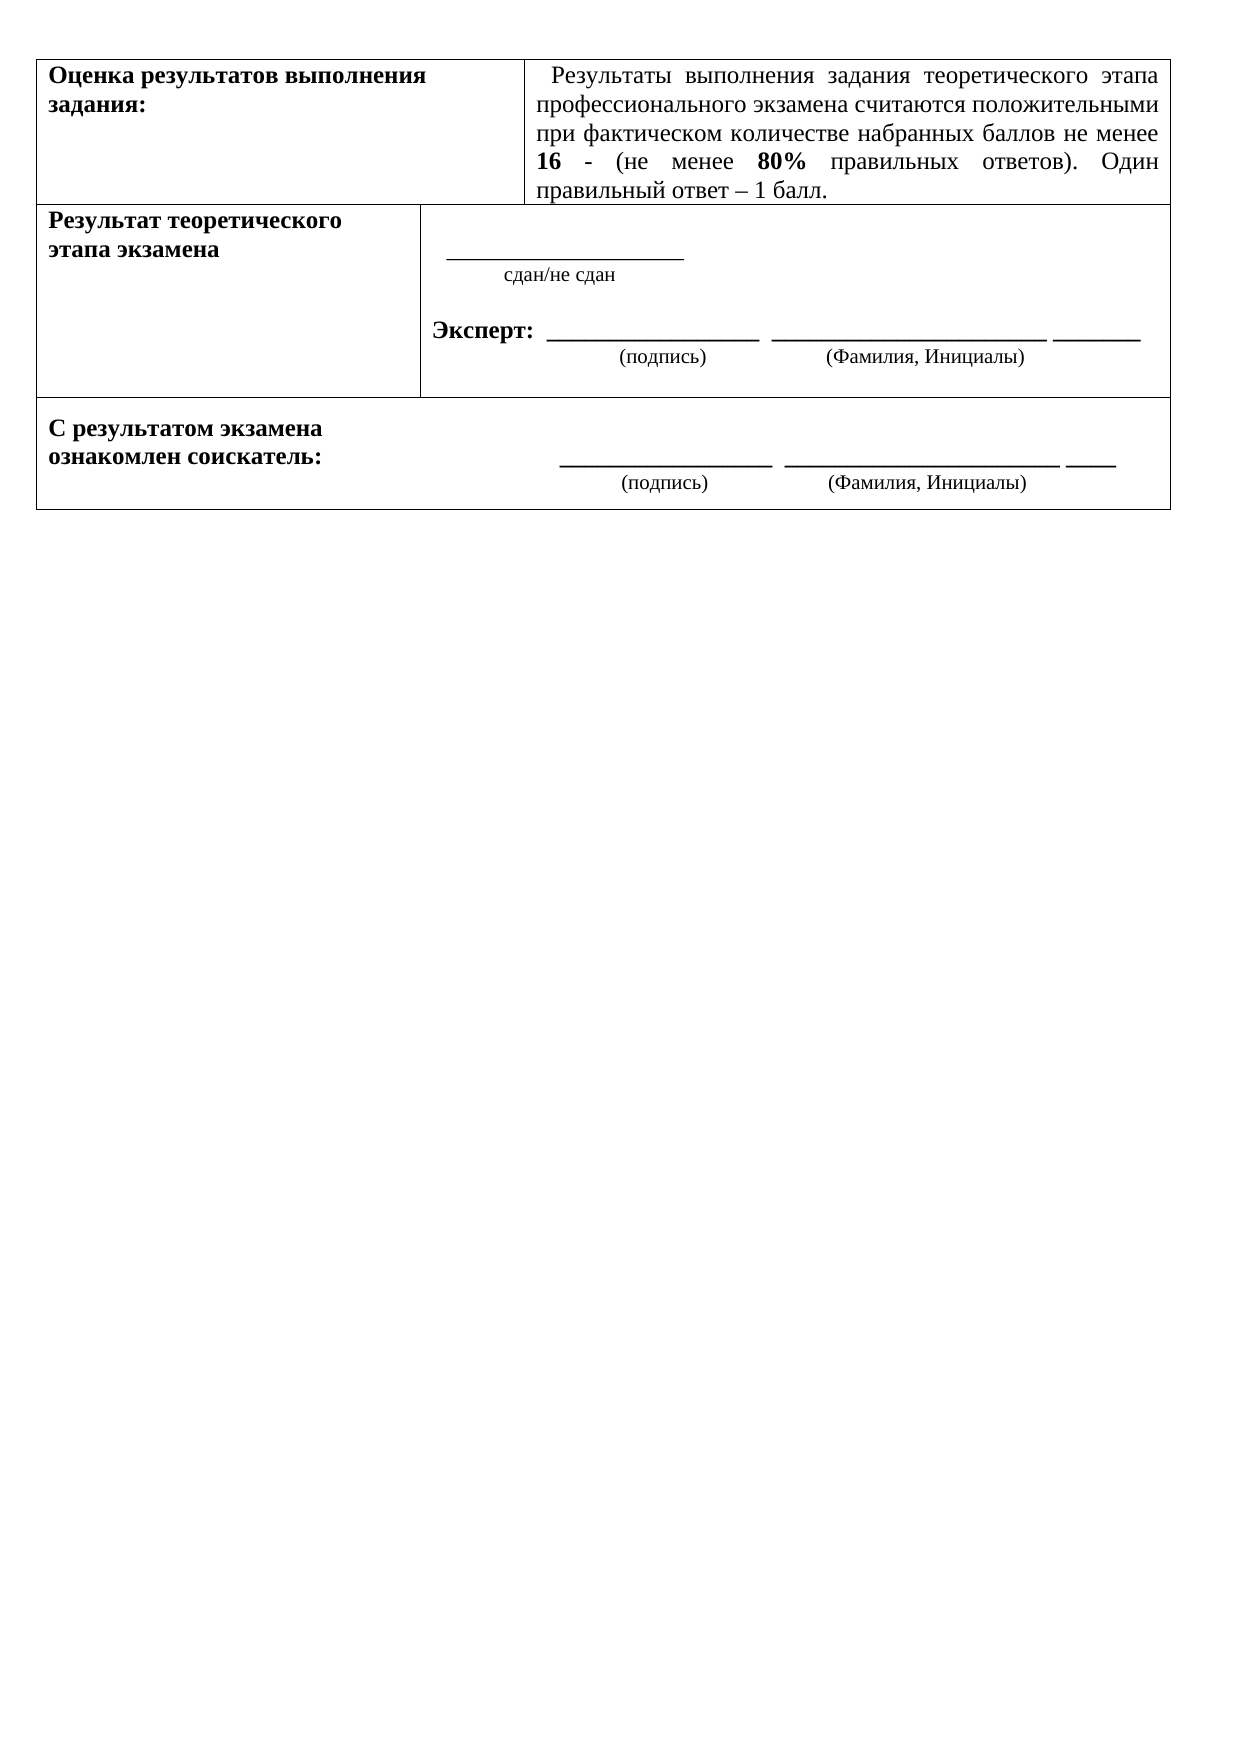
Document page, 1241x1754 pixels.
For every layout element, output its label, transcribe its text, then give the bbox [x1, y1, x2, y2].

table_cell Результат теоретического этапа экзамена [37, 205, 420, 397]
table_cell С результатом экзамена ознакомлен соискатель: _________________ ______________________ ____ (подпись) (Фамилия, Инициалы) [37, 398, 1170, 509]
table_cell Результаты выполнения задания теоретического этапа профессионального экзамена считаются положительными при фактическом количестве набранных баллов не менее 16 - (не менее 80% правильных ответов). Один правильный ответ – 1 балл. [525, 60, 1170, 204]
table_cell Оценка результатов выполнения задания: [37, 60, 524, 204]
table_cell ___________________ сдан/не сдан Эксперт: _________________ ______________________ _______ (подпись) (Фамилия, Инициалы) [421, 205, 1170, 397]
